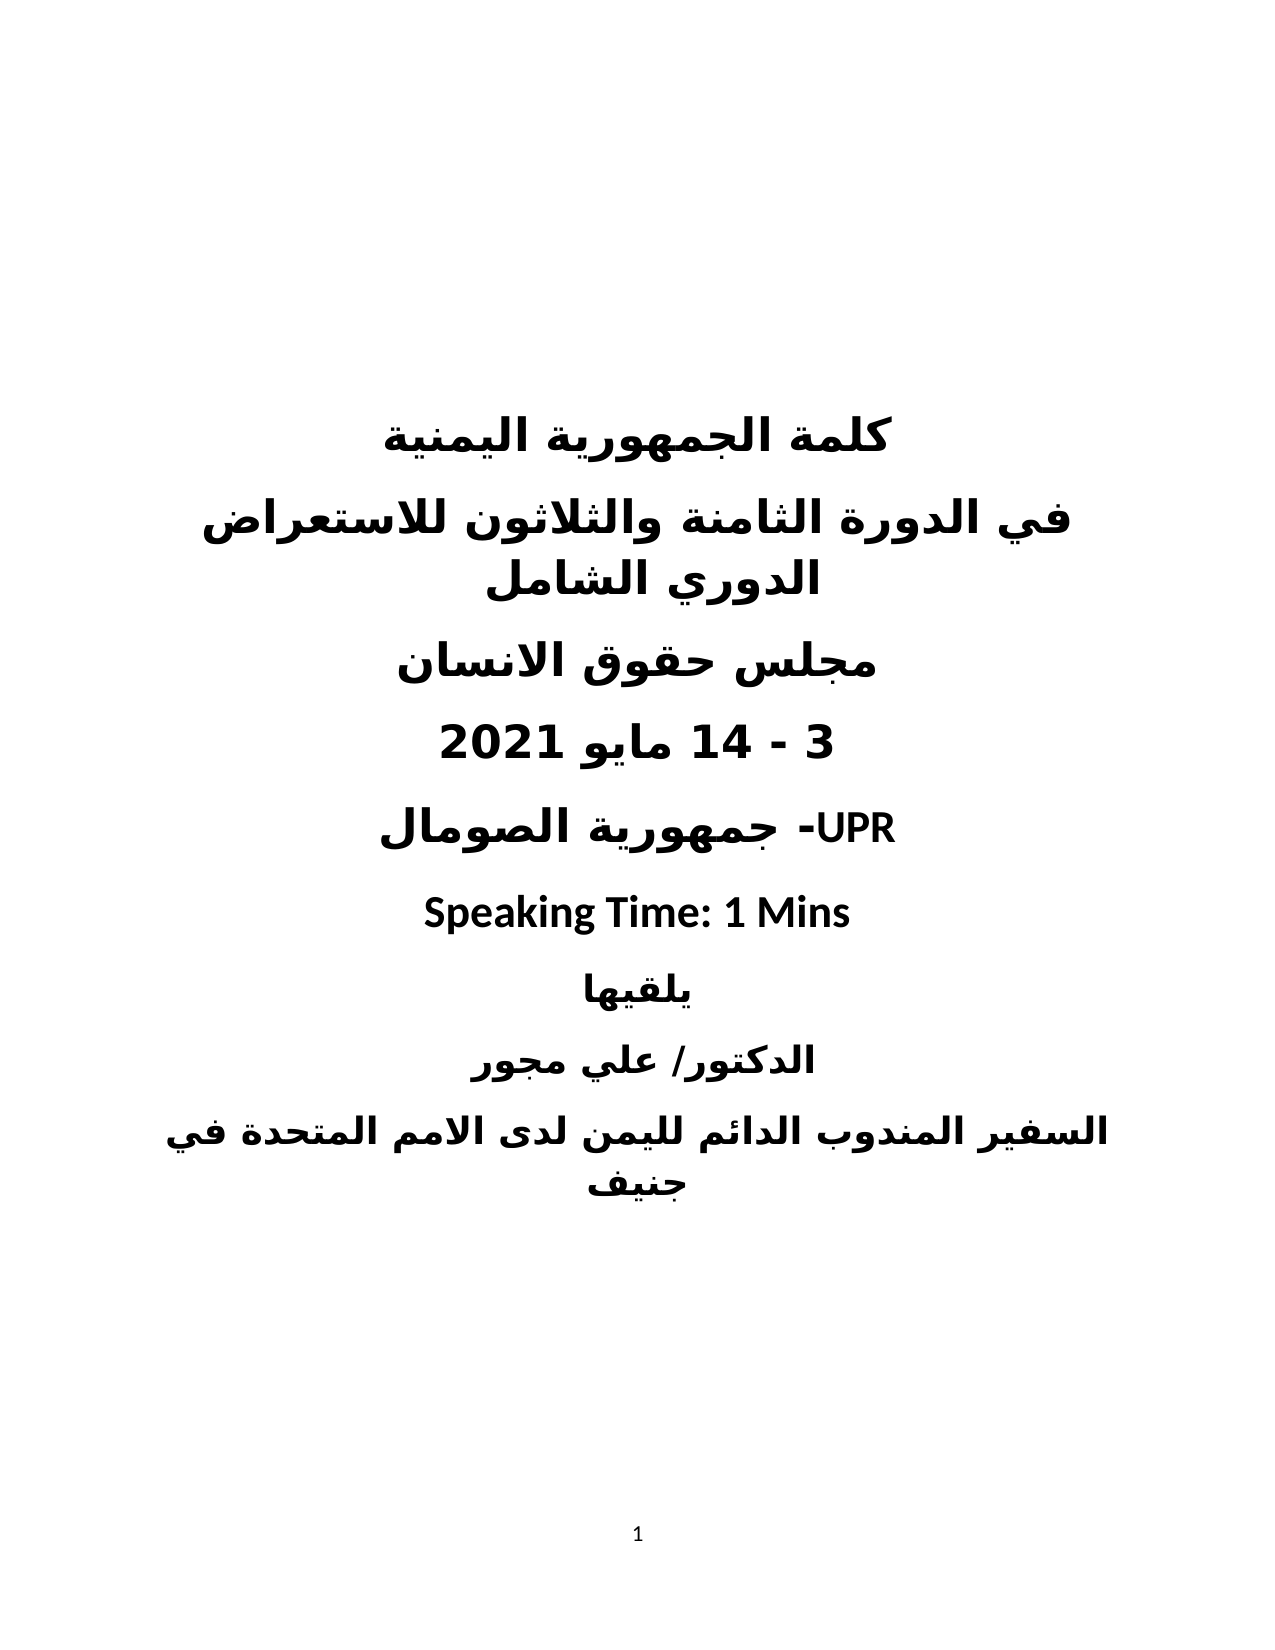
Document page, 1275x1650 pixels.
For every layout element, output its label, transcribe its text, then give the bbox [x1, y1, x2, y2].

text مجلس حقوق الانسان [150, 634, 1125, 687]
text السفير المندوب الدائم لليمن لدى الامم المتحدة في جنيف [150, 1110, 1125, 1204]
text الدكتور/ علي مجور [150, 1039, 1125, 1083]
text كلمة الجمهورية اليمنية [150, 408, 1125, 462]
text Speaking Time: 1 Mins [150, 883, 1125, 939]
text يلقيها [150, 968, 1125, 1012]
text 3 - 14 مايو 2021 [150, 716, 1125, 769]
text في الدورة الثامنة والثلاثون للاستعراض الدوري الشامل [150, 490, 1125, 605]
text UPR- جمهورية الصومال [150, 798, 1125, 854]
